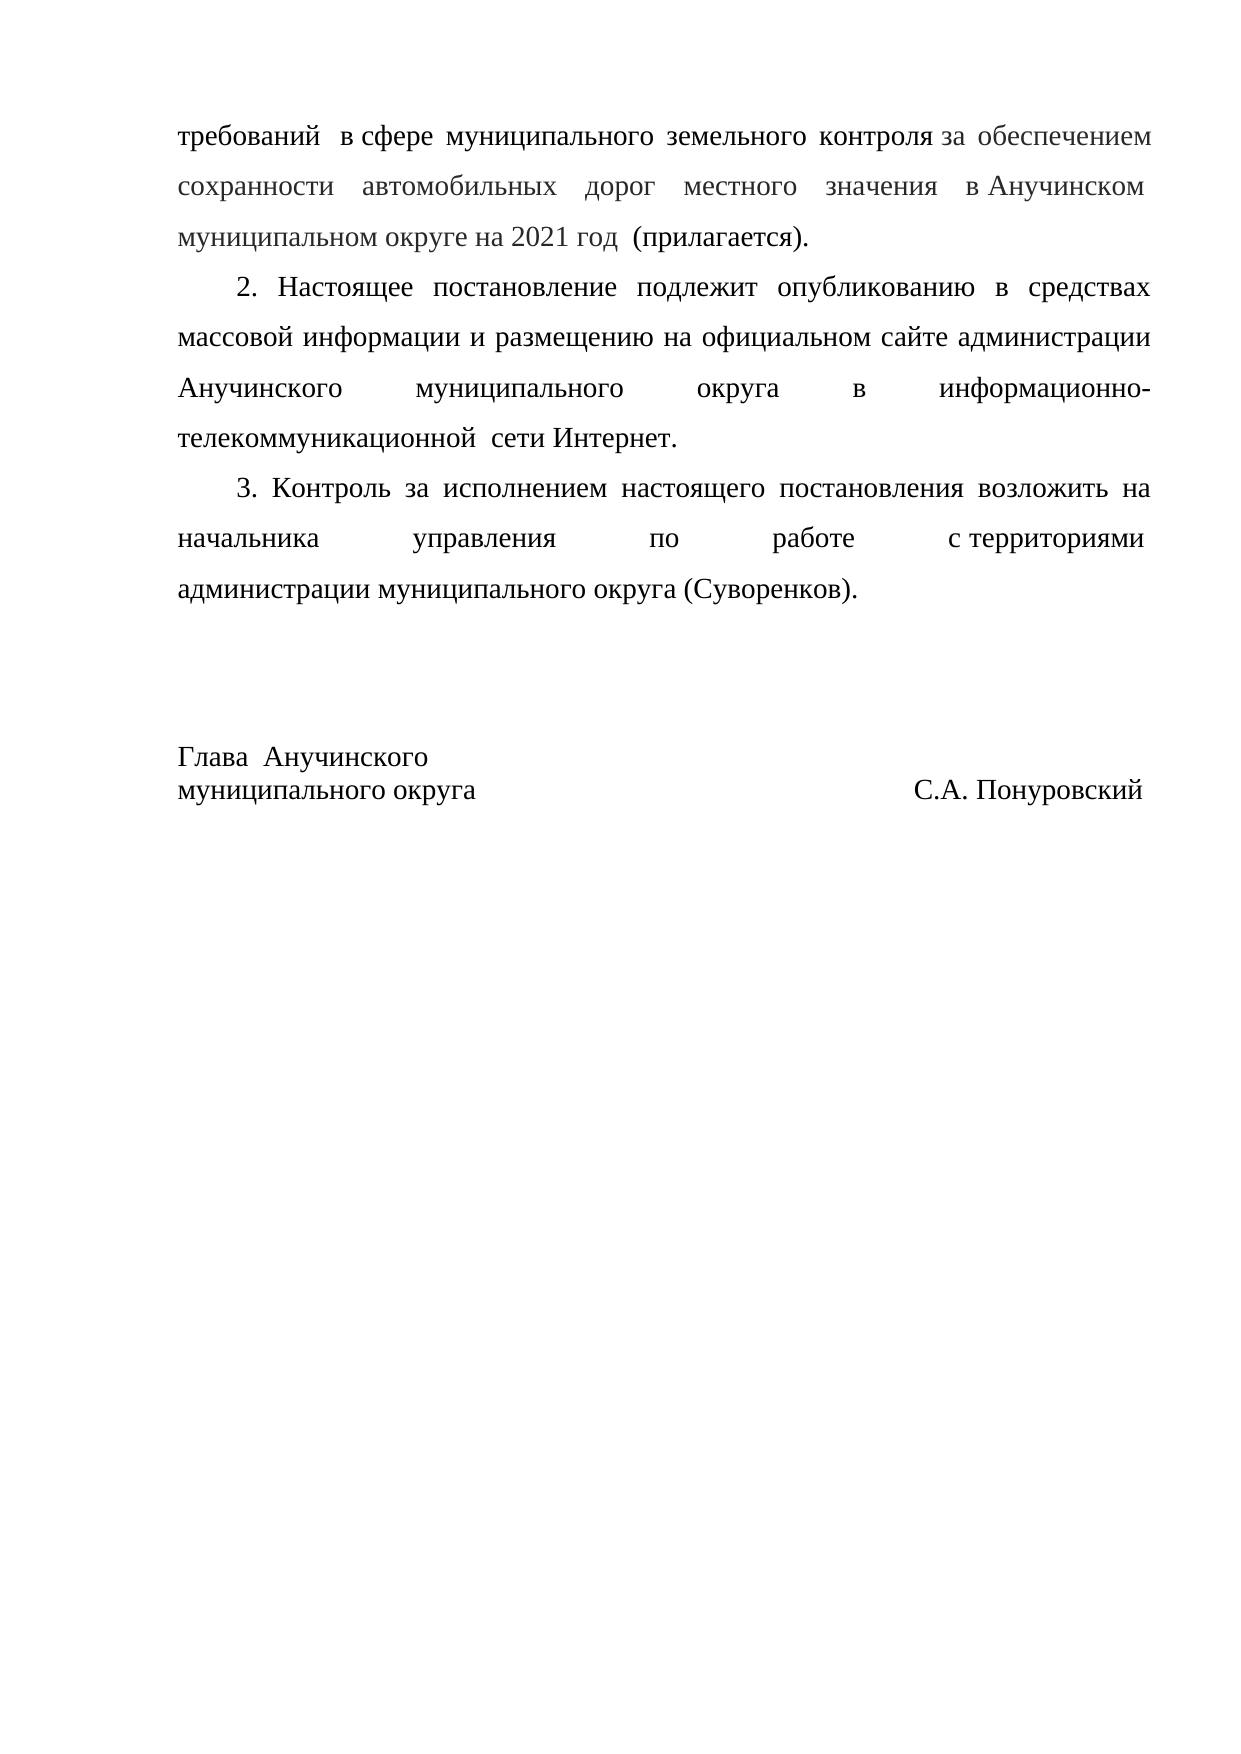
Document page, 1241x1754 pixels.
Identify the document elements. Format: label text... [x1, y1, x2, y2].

text 3. Контроль за исполнением настоящего постановления возложить на начальника управления по работе с территориями администрации муниципального округа (Суворенков). [177, 470, 1152, 604]
text 2. Настоящее постановление подлежит опубликованию в средствах массовой информации и размещению на официальном сайте администрации Анучинского муниципального округа в информационно-телекоммуникационной сети Интернет. [177, 269, 1152, 453]
text Глава Анучинского муниципального округа С.А. Понуровский [177, 739, 1152, 806]
text требований в сфере муниципального земельного контроля за обеспечением сохранности автомобильных дорог местного значения в Анучинском муниципальном округе на 2021 год (прилагается). [177, 118, 1152, 252]
